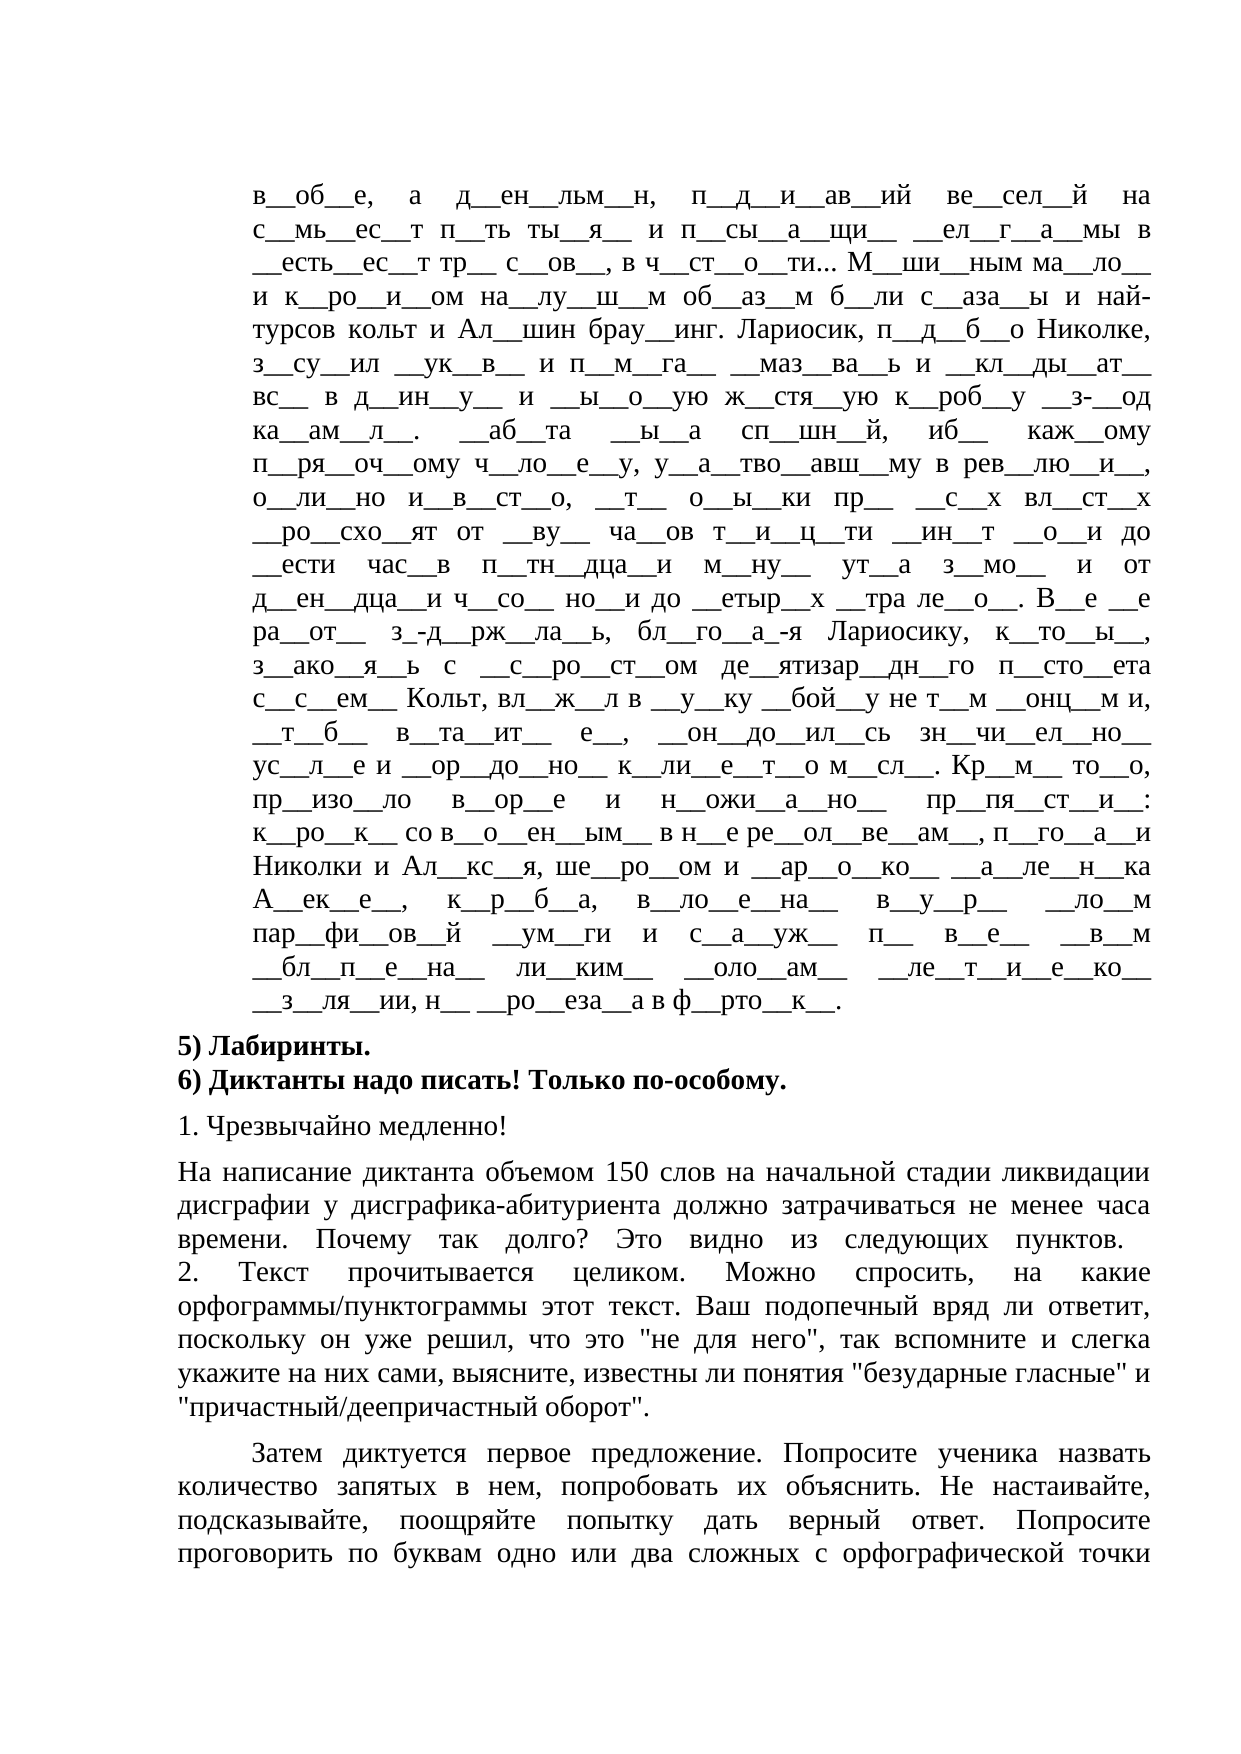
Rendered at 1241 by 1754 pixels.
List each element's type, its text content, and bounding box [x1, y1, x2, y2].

text 5) Лабиринты. 6) Диктанты надо писать! Только по-особому. [177, 1028, 1152, 1095]
text 1. Чрезвычайно медленно! [177, 1108, 1152, 1141]
text На написание диктанта объемом 150 слов на начальной стадии ликвидации дисграфии у дисграфика-абитуриента должно затрачиваться не менее часа времени. Почему так долго? Это видно из следующих пунктов. 2. Текст прочитывается целиком. Можно спросить, на какие орфограммы/пунктограммы этот текст. Ваш подопечный вряд ли ответит, поскольку он уже решил, что это "не для него", так вспомните и слегка укажите на них сами, выясните, известны ли понятия "безударные гласные" и "причастный/деепричастный оборот". [177, 1154, 1152, 1422]
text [252, 177, 1152, 1016]
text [177, 1435, 1152, 1569]
